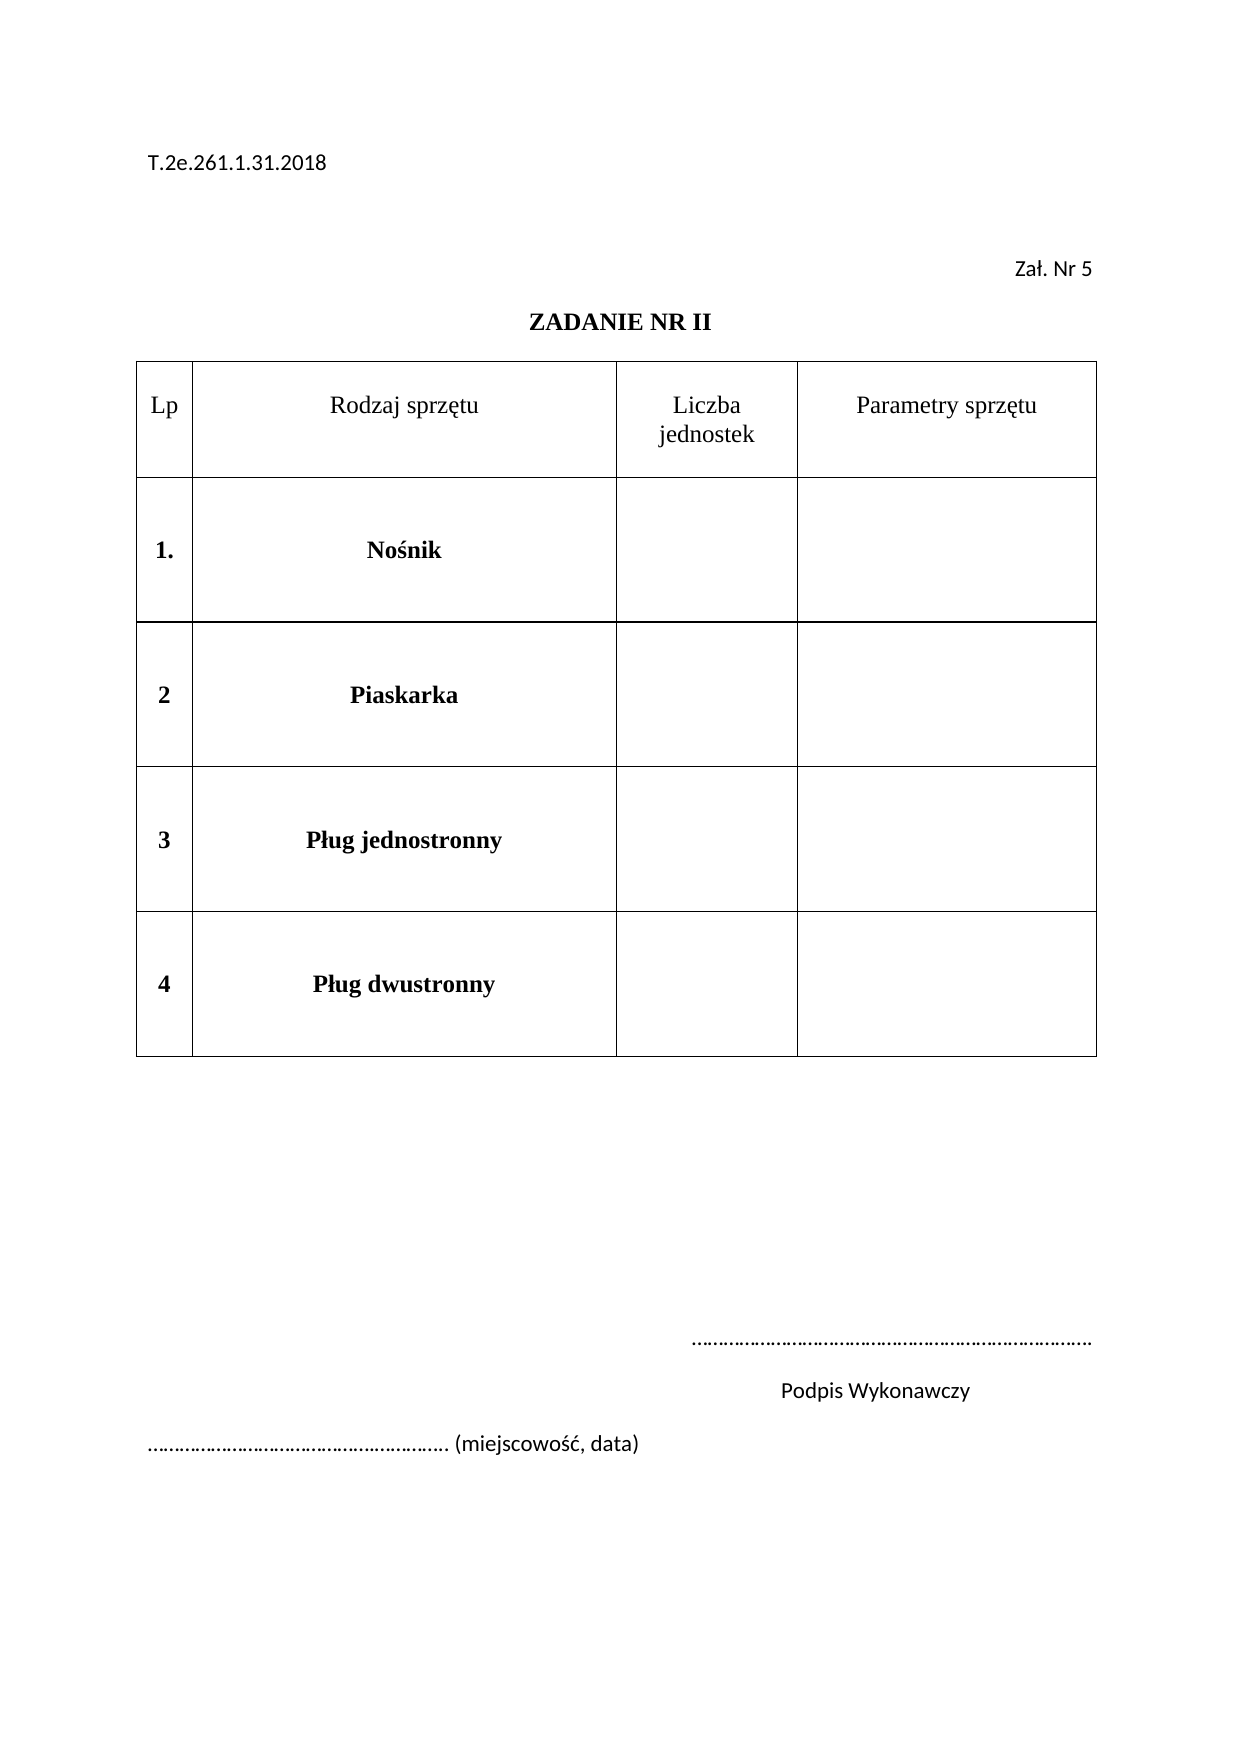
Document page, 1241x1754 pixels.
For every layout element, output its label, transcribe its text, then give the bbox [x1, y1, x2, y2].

table_header Parametry sprzętu [798, 362, 1096, 477]
table_cell 4 [137, 912, 192, 1056]
table_cell Pług dwustronny [193, 912, 616, 1056]
text …………………………………….………….. (miejscowość, data) [148, 1429, 1093, 1458]
table_cell [798, 767, 1096, 911]
table_header Liczba jednostek [617, 362, 797, 477]
table_cell [617, 623, 797, 766]
table_cell [798, 623, 1096, 766]
table_cell Pług jednostronny [193, 767, 616, 911]
table_cell [617, 478, 797, 621]
table_cell Piaskarka [193, 623, 616, 766]
table_header Rodzaj sprzętu [193, 362, 616, 477]
table_cell 3 [137, 767, 192, 911]
text ZADANIE NR II [148, 307, 1093, 335]
table_cell [617, 912, 797, 1056]
table_header Lp [137, 362, 192, 477]
table_cell 1. [137, 478, 192, 621]
table_cell [798, 478, 1096, 621]
text …………………………………………………………………. [148, 1323, 1093, 1352]
text T.2e.261.1.31.2018 [148, 148, 1093, 176]
text Zał. Nr 5 [148, 254, 1093, 282]
table_cell [617, 767, 797, 911]
table_cell Nośnik [193, 478, 616, 621]
text Podpis Wykonawczy [148, 1377, 1093, 1404]
table_cell [798, 912, 1096, 1056]
table_cell 2 [137, 623, 192, 766]
